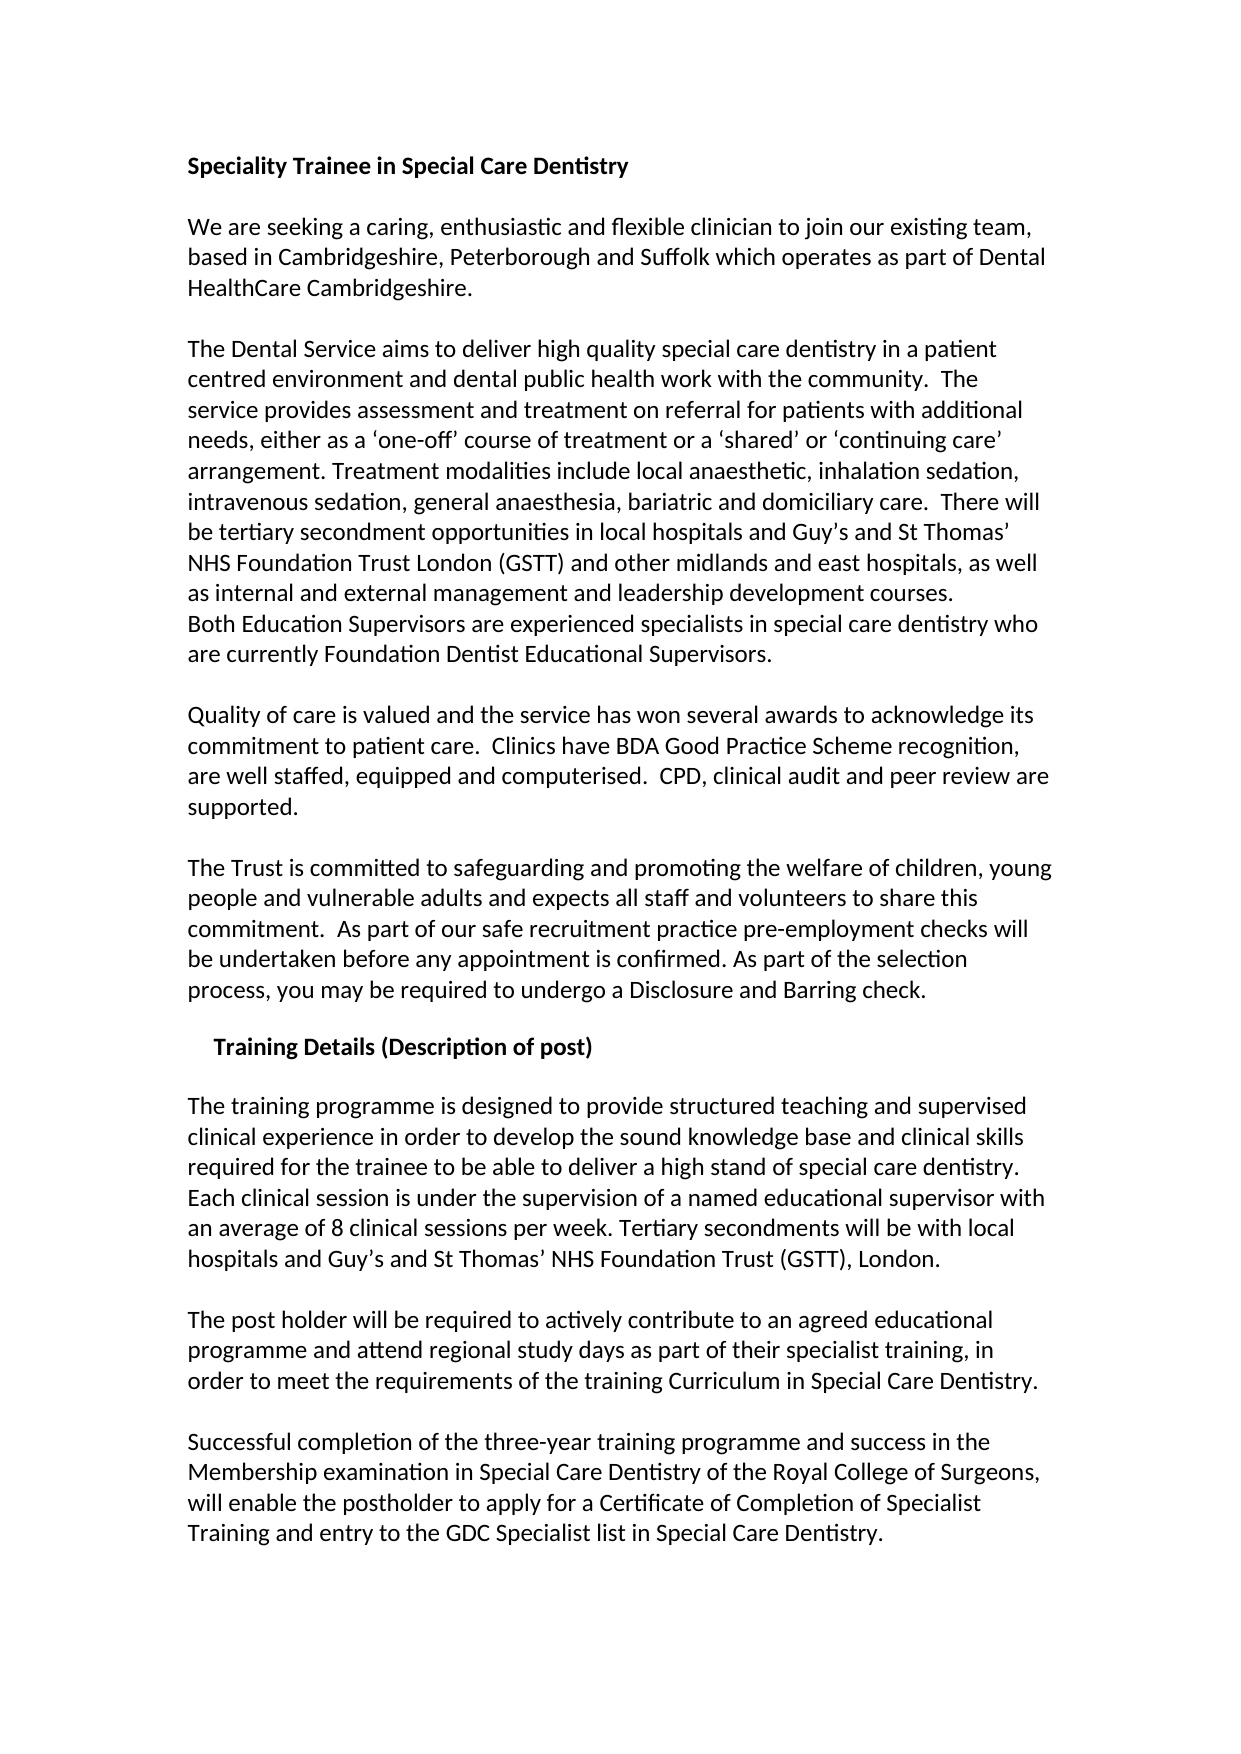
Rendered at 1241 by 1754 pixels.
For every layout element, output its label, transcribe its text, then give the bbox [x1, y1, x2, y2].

text The post holder will be required to actively contribute to an agreed educational programme and attend regional study days as part of their specialist training, in order to meet the requirements of the training Curriculum in Special Care Dentistry. [187, 1304, 1053, 1395]
text Both Education Supervisors are experienced specialists in special care dentistry who are currently Foundation Dentist Educational Supervisors. [187, 608, 1053, 669]
text Each clinical session is under the supervision of a named educational supervisor with an average of 8 clinical sessions per week. Tertiary secondments will be with local hospitals and Guy’s and St Thomas’ NHS Foundation Trust (GSTT), London. [187, 1182, 1053, 1273]
text The Trust is committed to safeguarding and promoting the welfare of children, young people and vulnerable adults and expects all staff and volunteers to share this commitment. As part of our safe recruitment practice pre-employment checks will be undertaken before any appointment is confirmed. As part of the selection process, you may be required to undergo a Disclosure and Barring check. [187, 852, 1053, 1004]
text Quality of care is valued and the service has won several awards to acknowledge its commitment to patient care. Clinics have BDA Good Practice Scheme recognition, are well staffed, equipped and computerised. CPD, clinical audit and peer review are supported. [187, 699, 1053, 821]
text The Dental Service aims to deliver high quality special care dentistry in a patient centred environment and dental public health work with the community. The service provides assessment and treatment on referral for patients with additional needs, either as a ‘one-off’ course of treatment or a ‘shared’ or ‘continuing care’ arrangement. Treatment modalities include local anaesthetic, inhalation sedation, intravenous sedation, general anaesthesia, bariatric and domiciliary care. There will be tertiary secondment opportunities in local hospitals and Guy’s and St Thomas’ NHS Foundation Trust London (GSTT) and other midlands and east hospitals, as well as internal and external management and leadership development courses. [187, 333, 1053, 608]
text Speciality Trainee in Special Care Dentistry [187, 150, 1053, 181]
text The training programme is designed to provide structured teaching and supervised clinical experience in order to develop the sound knowledge base and clinical skills required for the trainee to be able to deliver a high stand of special care dentistry. [187, 1090, 1053, 1182]
text We are seeking a caring, enthusiastic and flexible clinician to join our existing team, based in Cambridgeshire, Peterborough and Suffolk which operates as part of Dental HealthCare Cambridgeshire. [187, 211, 1053, 303]
text Successful completion of the three-year training programme and success in the Membership examination in Special Care Dentistry of the Royal College of Surgeons, will enable the postholder to apply for a Certificate of Completion of Specialist Training and entry to the GDC Specialist list in Special Care Dentistry. [187, 1426, 1053, 1548]
text  Training Details (Description of post) [187, 1031, 1053, 1061]
